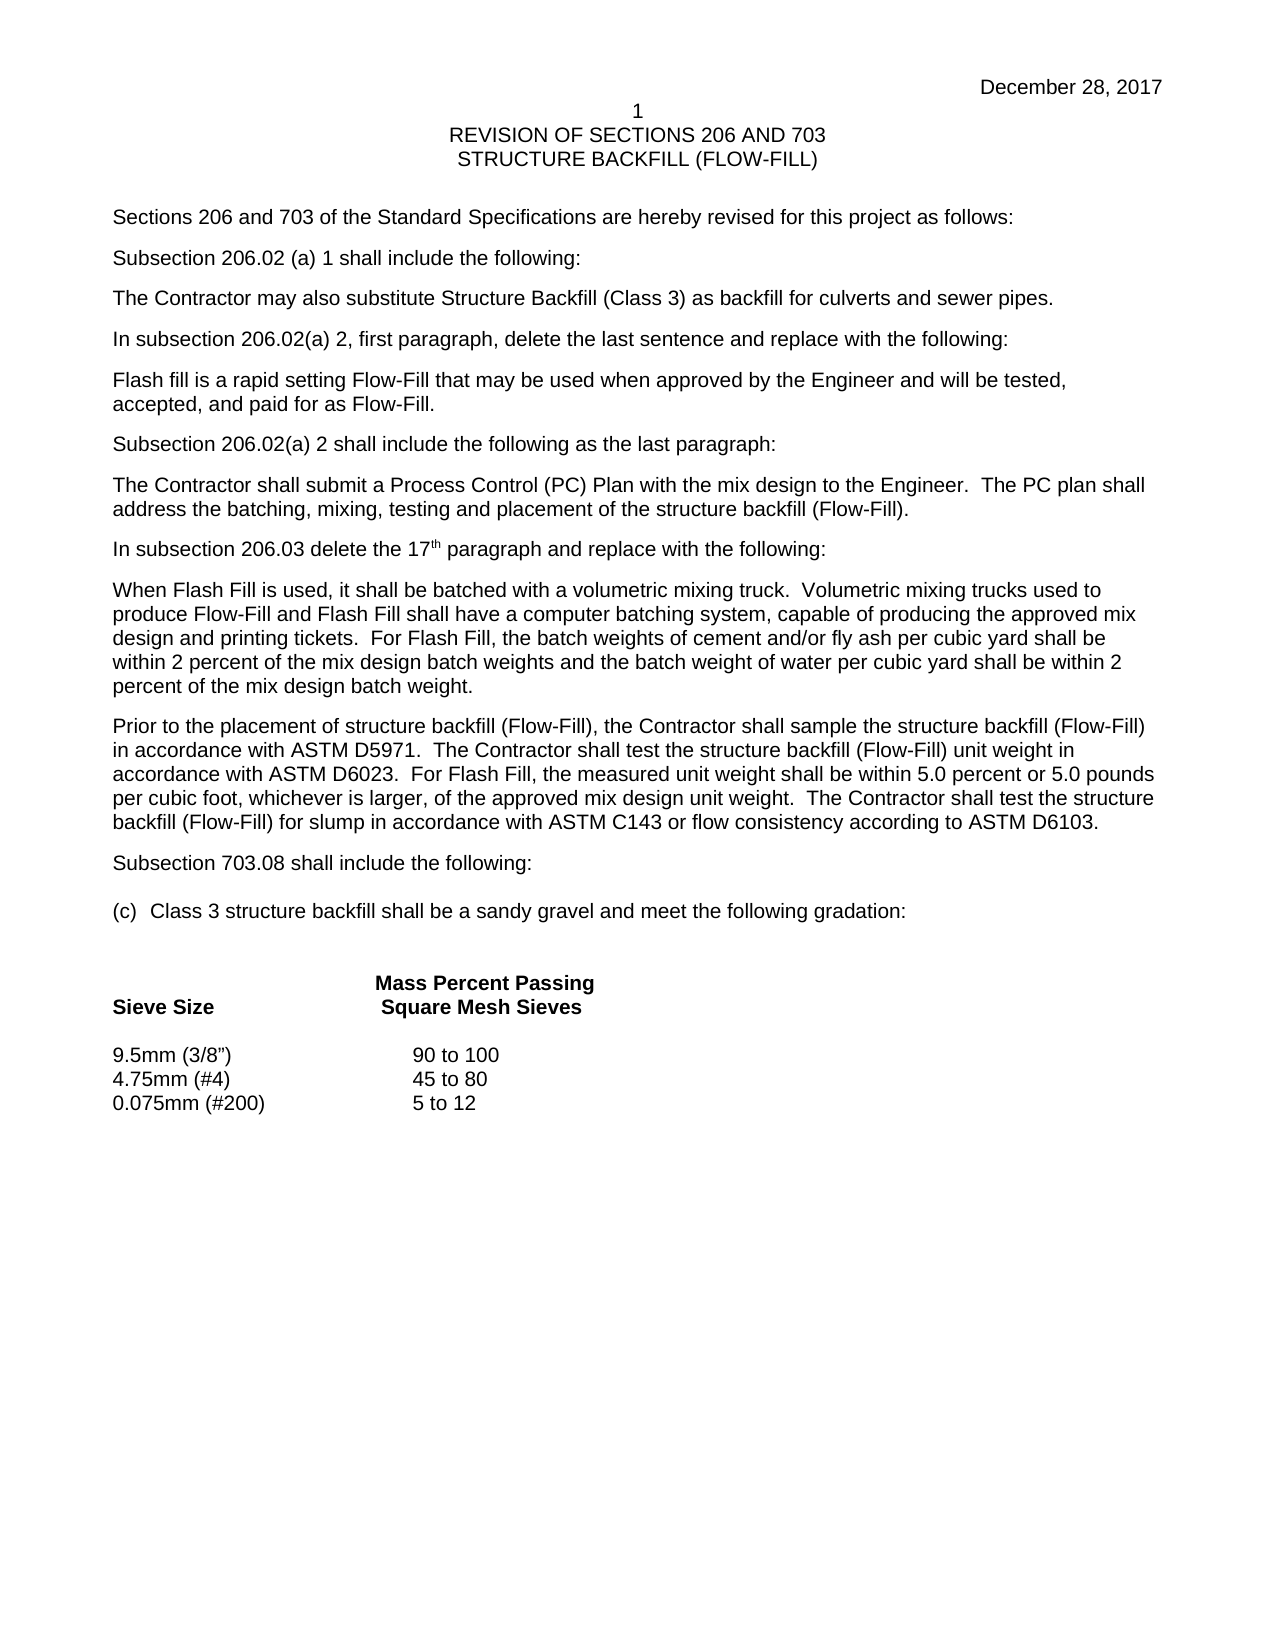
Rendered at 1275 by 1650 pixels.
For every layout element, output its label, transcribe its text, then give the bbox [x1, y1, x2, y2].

text 9.5mm (3/8”) 90 to 100 [112, 1043, 1162, 1067]
text Prior to the placement of structure backfill (Flow-Fill), the Contractor shall sample the structure backfill (Flow-Fill) in accordance with ASTM D5971. The Contractor shall test the structure backfill (Flow-Fill) unit weight in accordance with ASTM D6023. For Flash Fill, the measured unit weight shall be within 5.0 percent or 5.0 pounds per cubic foot, whichever is larger, of the approved mix design unit weight. The Contractor shall test the structure backfill (Flow-Fill) for slump in accordance with ASTM C143 or flow consistency according to ASTM D6103. [112, 714, 1162, 834]
text The Contractor may also substitute Structure Backfill (Class 3) as backfill for culverts and sewer pipes. [112, 286, 1162, 310]
text 0.075mm (#200) 5 to 12 [112, 1091, 1162, 1115]
text The Contractor shall submit a Process Control (PC) Plan with the mix design to the Engineer. The PC plan shall address the batching, mixing, testing and placement of the structure backfill (Flow-Fill). [112, 473, 1162, 521]
text Subsection 206.02(a) 2 shall include the following as the last paragraph: [112, 432, 1162, 456]
text Flash fill is a rapid setting Flow-Fill that may be used when approved by the Engineer and will be tested, accepted, and paid for as Flow-Fill. [112, 367, 1162, 415]
text Subsection 703.08 shall include the following: [112, 851, 1162, 875]
list Class 3 structure backfill shall be a sandy gravel and meet the following gradation: [112, 899, 1162, 923]
text 4.75mm (#4) 45 to 80 [112, 1067, 1162, 1091]
text When Flash Fill is used, it shall be batched with a volumetric mixing truck. Volumetric mixing trucks used to produce Flow-Fill and Flash Fill shall have a computer batching system, capable of producing the approved mix design and printing tickets. For Flash Fill, the batch weights of cement and/or fly ash per cubic yard shall be within 2 percent of the mix design batch weights and the batch weight of water per cubic yard shall be within 2 percent of the mix design batch weight. [112, 578, 1162, 698]
text Sieve Size Square Mesh Sieves [112, 995, 1162, 1019]
text Mass Percent Passing [112, 971, 1162, 995]
text Subsection 206.02 (a) 1 shall include the following: [112, 246, 1162, 269]
text In subsection 206.02(a) 2, first paragraph, delete the last sentence and replace with the following: [112, 327, 1162, 351]
text Sections 206 and 703 of the Standard Specifications are hereby revised for this project as follows: [112, 205, 1162, 229]
text In subsection 206.03 delete the 17th paragraph and replace with the following: [112, 537, 1162, 561]
